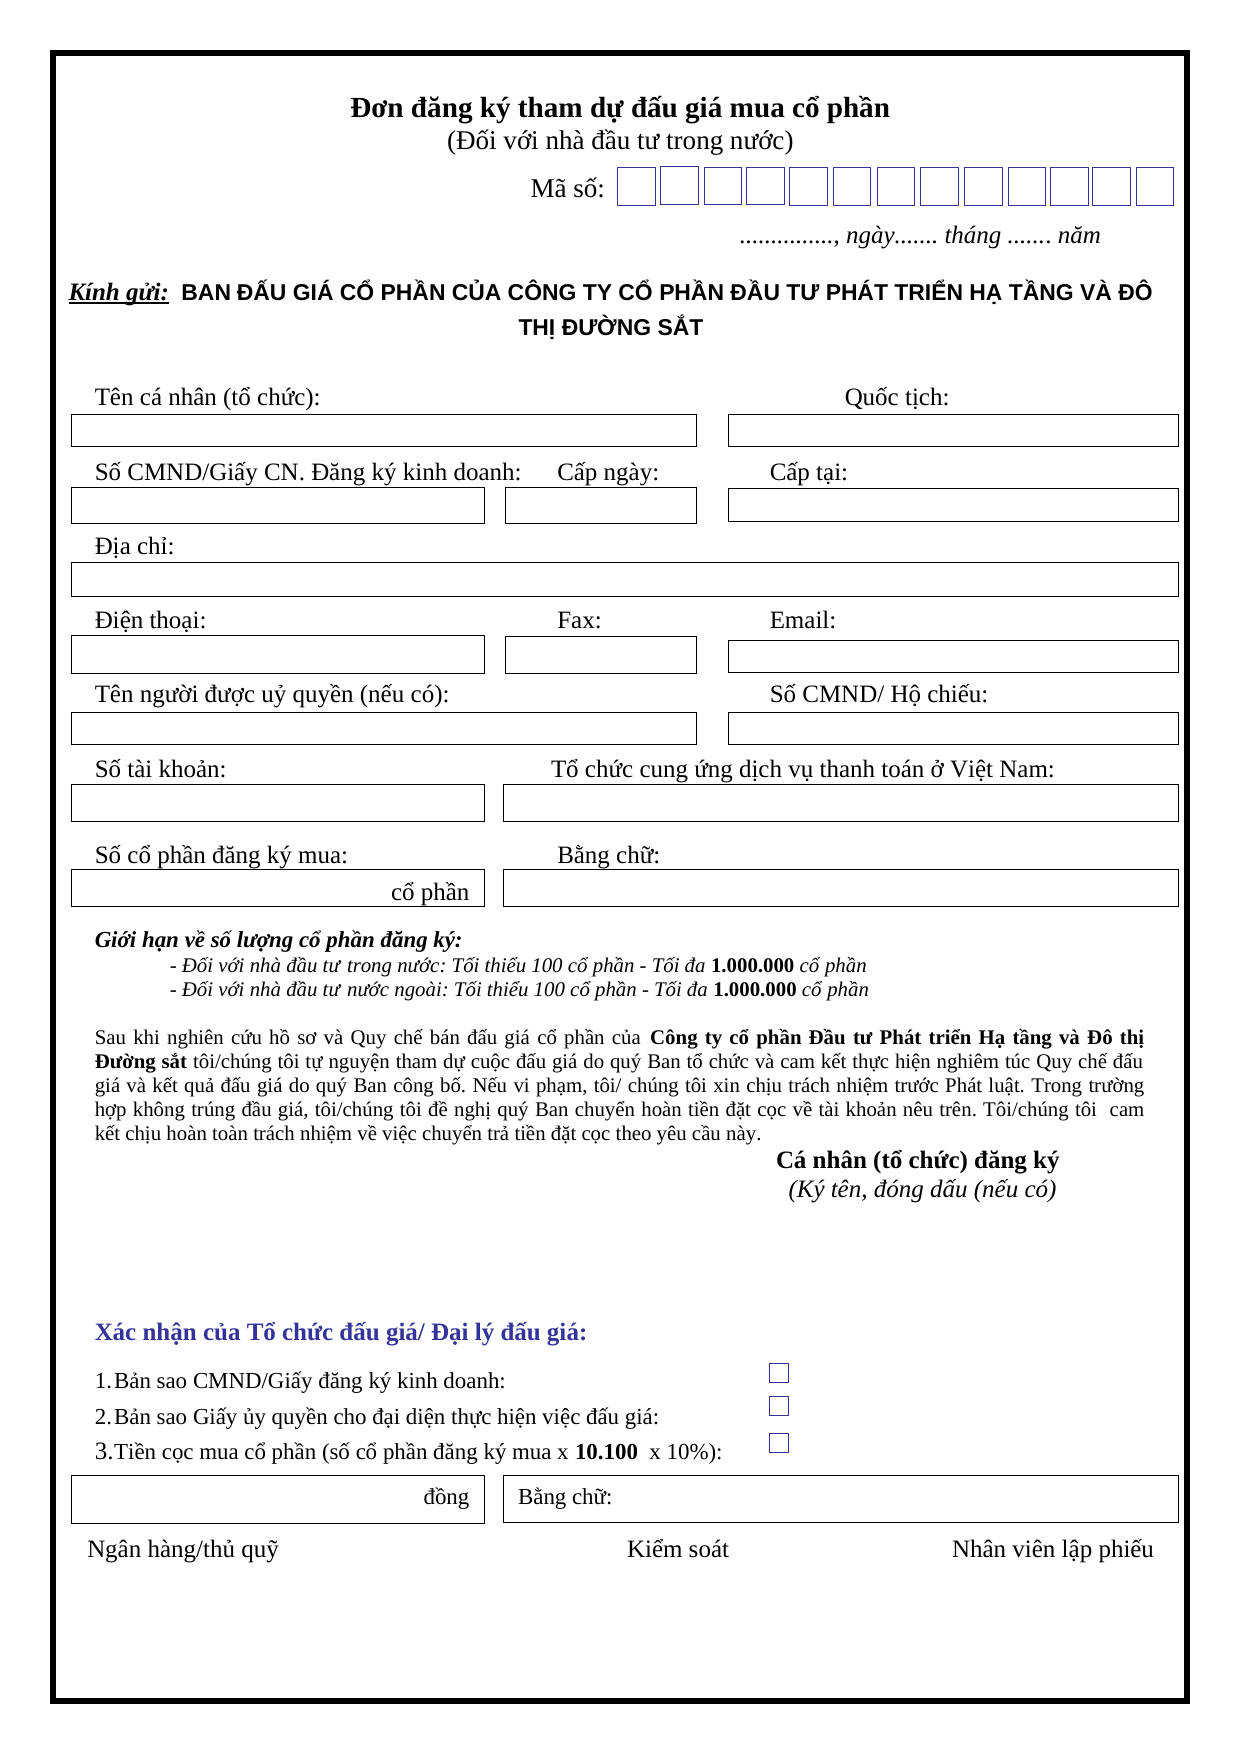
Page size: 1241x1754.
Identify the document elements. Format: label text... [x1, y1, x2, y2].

text (Ký tên, đóng dấu (nếu có) [694, 1174, 1146, 1202]
text Xác nhận của Tổ chức đấu giá/ Đại lý đấu giá: [94, 1317, 1146, 1346]
table_header Nhân viên lập phiếu [886, 1524, 1182, 1572]
text Cá nhân (tổ chức) đăng ký [694, 1145, 1146, 1174]
text Địa chỉ: [94, 531, 1146, 559]
text Kính gửi: BAN ĐẤU GIÁ CỔ PHẦN CỦA CÔNG TY CỔ PHẦN ĐẦU TƯ PHÁT TRIỂN HẠ TẦNG VÀ ĐÔ THỊ ĐƯỜNG SẮT [57, 277, 1164, 340]
text ..............., ngày....... tháng ....... năm [619, 220, 1146, 249]
table_header Ngân hàng/thủ quỹ [76, 1524, 616, 1572]
text Sau khi nghiên cứu hồ sơ và Quy chế bán đấu giá cổ phần của Công ty cổ phần Đầu tư Phát triển Hạ tầng và Đô thị Đường sắt tôi/chúng tôi tự nguyện tham dự cuộc đấu giá do quý Ban tổ chức và cam kết thực hiện nghiêm túc Quy chế đấu giá và kết quả đấu giá do quý Ban công bố. Nếu vi phạm, tôi/ chúng tôi xin chịu trách nhiệm trước Phát luật. Trong trường hợp không trúng đầu giá, tôi/chúng tôi đề nghị quý Ban chuyển hoàn tiền đặt cọc về tài khoản nêu trên. Tôi/chúng tôi cam kết chịu hoàn toàn trách nhiệm về việc chuyển trả tiền đặt cọc theo yêu cầu này. [94, 1025, 1146, 1145]
text - Đối với nhà đầu tư nước ngoài: Tối thiểu 100 cổ phần - Tối đa 1.000.000 cổ phần [94, 977, 1146, 1001]
text Số tài khoản: Tổ chức cung ứng dịch vụ thanh toán ở Việt Nam: [94, 754, 1146, 782]
text (Đối với nhà đầu tư trong nước) [94, 124, 1146, 155]
text Tên người được uỷ quyền (nếu có): Số CMND/ Hộ chiếu: [94, 679, 1146, 708]
text Điện thoại: Fax: Email: [94, 605, 1146, 634]
text Đơn đăng ký tham dự đấu giá mua cổ phần [94, 91, 1146, 124]
text Số cổ phần đăng ký mua: Bằng chữ: [94, 840, 1146, 869]
text Mã số: [469, 172, 1146, 203]
list Bản sao Giấy ủy quyền cho đại diện thực hiện việc đấu giá: [94, 1396, 1146, 1431]
list Tiền cọc mua cổ phần (số cổ phần đăng ký mua x 10.100 x 10%): [94, 1431, 1146, 1467]
text Giới hạn về số lượng cổ phần đăng ký: [94, 926, 1146, 952]
text - Đối với nhà đầu tư trong nước: Tối thiểu 100 cổ phần - Tối đa 1.000.000 cổ phần [94, 952, 1146, 977]
text Tên cá nhân (tổ chức): Quốc tịch: [94, 382, 1146, 411]
table_header Kiểm soát [616, 1524, 886, 1572]
list Bản sao CMND/Giấy đăng ký kinh doanh: [94, 1361, 1146, 1396]
text Số CMND/Giấy CN. Đăng ký kinh doanh: Cấp ngày: Cấp tại: [94, 457, 1146, 485]
